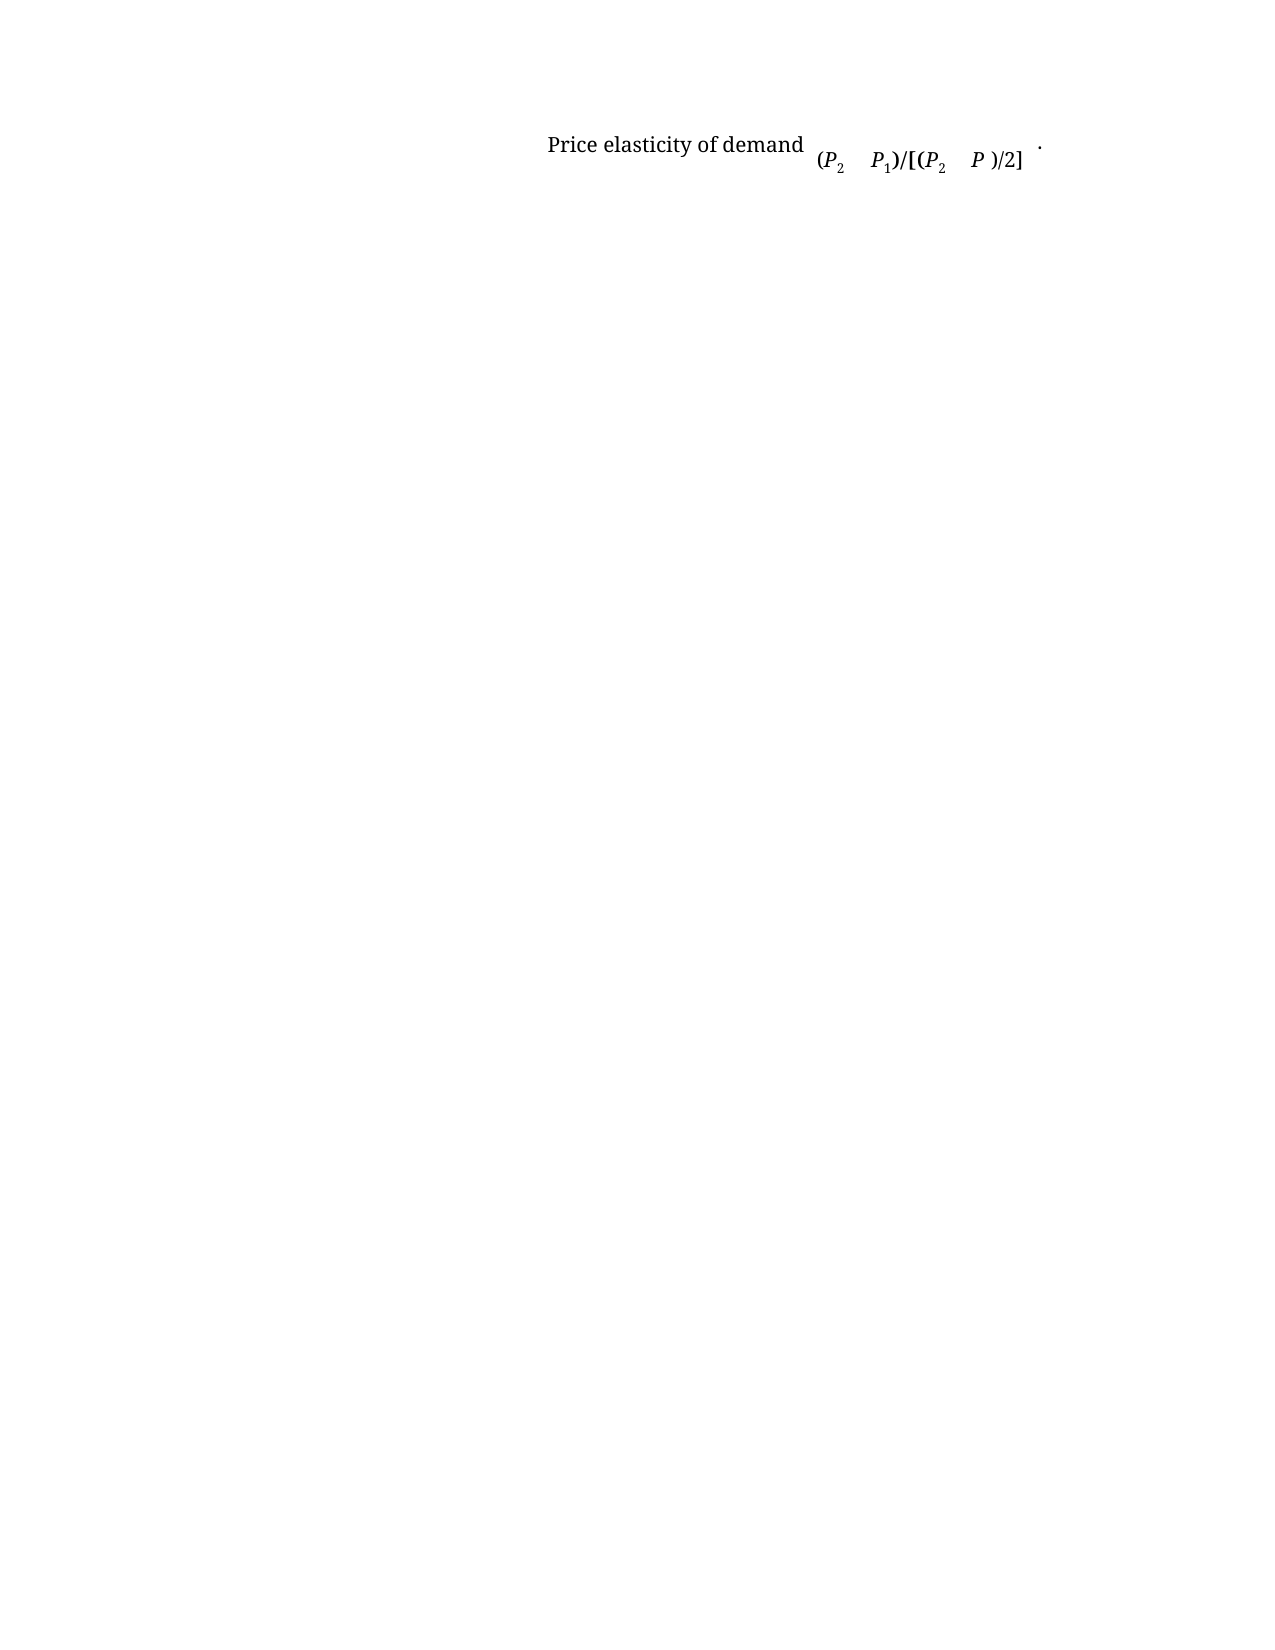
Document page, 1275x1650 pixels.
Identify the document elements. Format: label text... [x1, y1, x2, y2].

text (P2 [817, 146, 846, 177]
text P1)/[(P2 [848, 146, 946, 177]
text Price elasticity of demand [4, 137, 804, 160]
text P )/2] . [948, 137, 1179, 174]
